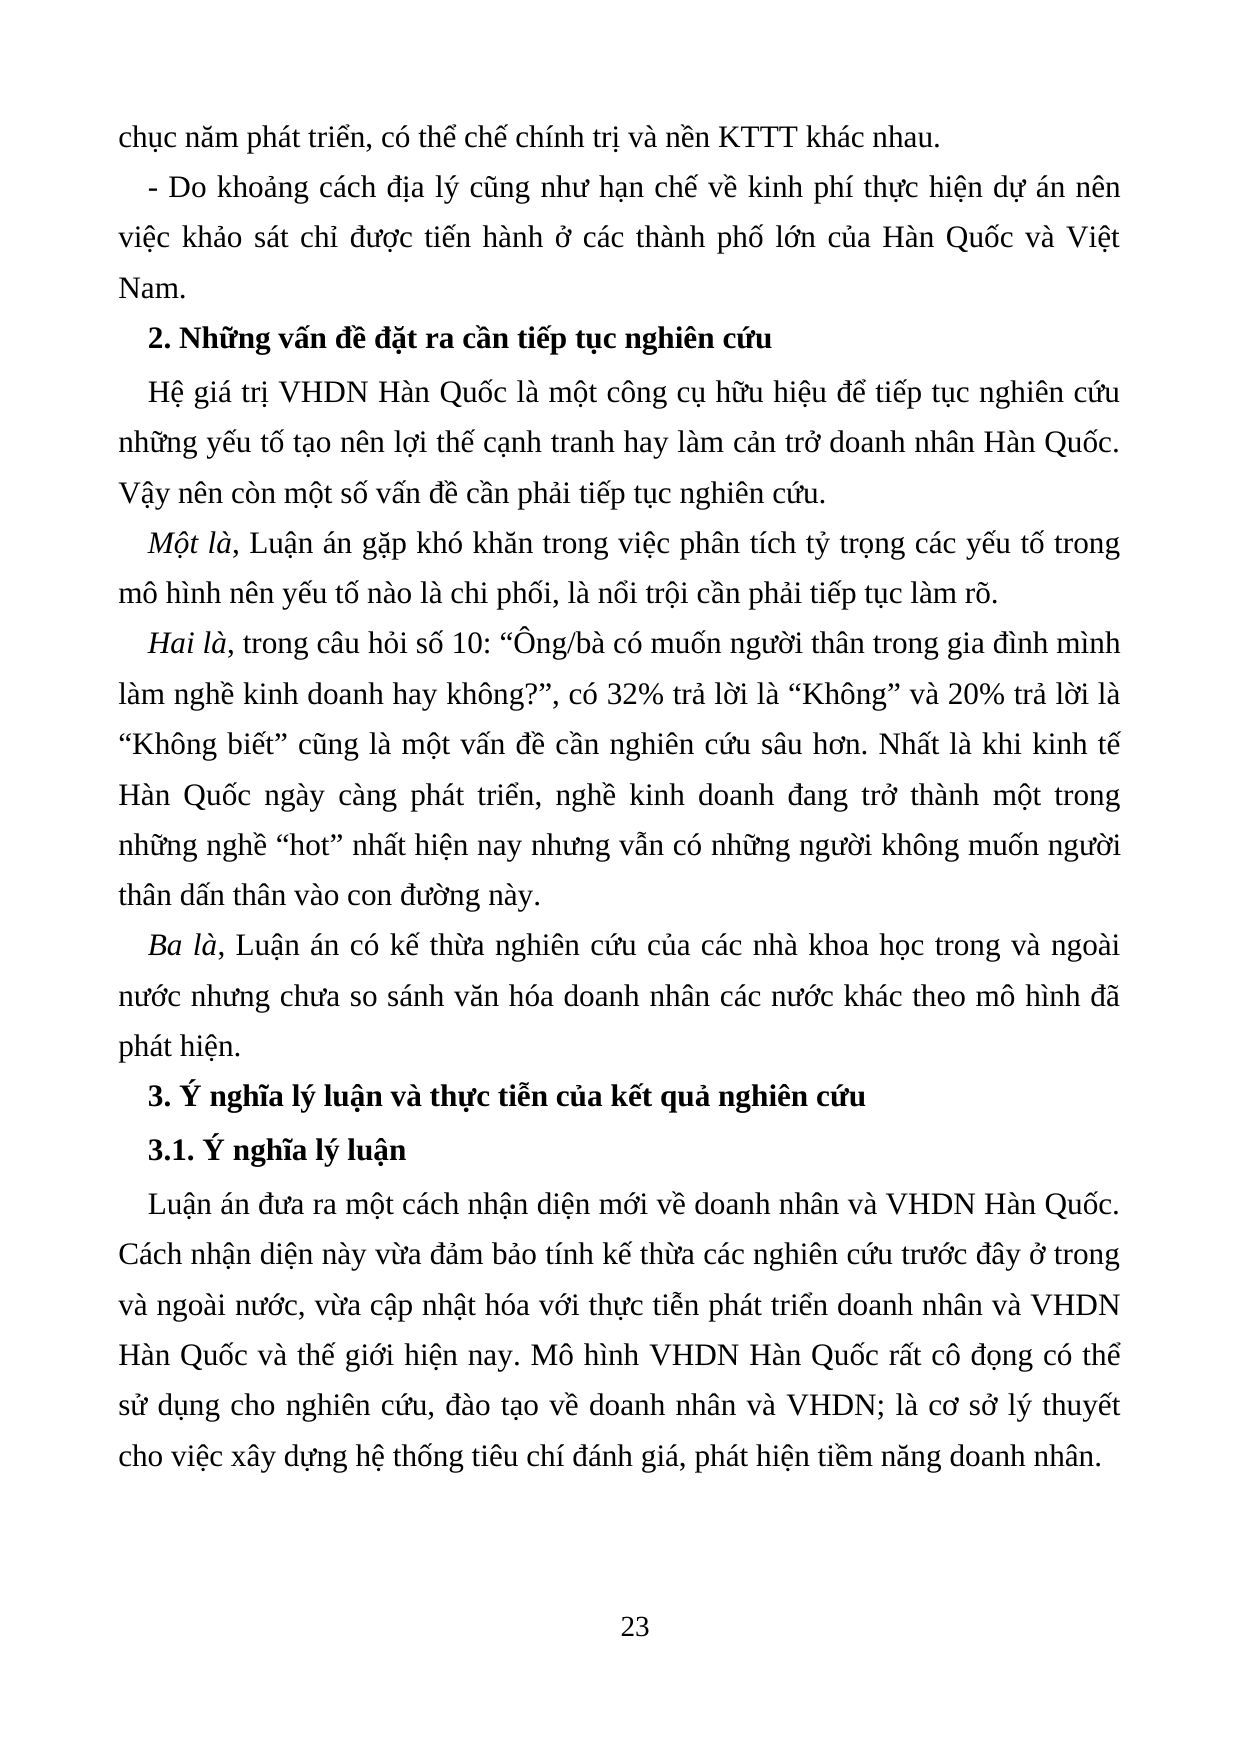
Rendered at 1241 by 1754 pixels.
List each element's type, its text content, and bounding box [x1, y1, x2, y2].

text Một là, Luận án gặp khó khăn trong việc phân tích tỷ trọng các yếu tố trong mô hình nên yếu tố nào là chi phối, là nổi trội cần phải tiếp tục làm rõ. [118, 524, 1122, 610]
subtitle 2. Những vấn đề đặt ra cần tiếp tục nghiên cứu [118, 319, 1122, 355]
text Hệ giá trị VHDN Hàn Quốc là một công cụ hữu hiệu để tiếp tục nghiên cứu những yếu tố tạo nên lợi thế cạnh tranh hay làm cản trở doanh nhân Hàn Quốc. Vậy nên còn một số vấn đề cần phải tiếp tục nghiên cứu. [118, 373, 1122, 510]
text Hai là, trong câu hỏi số 10: “Ông/bà có muốn người thân trong gia đình mình làm nghề kinh doanh hay không?”, có 32% trả lời là “Không” và 20% trả lời là “Không biết” cũng là một vấn đề cần nghiên cứu sâu hơn. Nhất là khi kinh tế Hàn Quốc ngày càng phát triển, nghề kinh doanh đang trở thành một trong những nghề “hot” nhất hiện nay nhưng vẫn có những người không muốn người thân dấn thân vào con đường này. [118, 625, 1122, 912]
subtitle 3. Ý nghĩa lý luận và thực tiễn của kết quả nghiên cứu [118, 1078, 1122, 1113]
subtitle 3.1. Ý nghĩa lý luận [118, 1131, 1122, 1167]
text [118, 118, 1122, 154]
text Ba là, Luận án có kế thừa nghiên cứu của các nhà khoa học trong và ngoài nước nhưng chưa so sánh văn hóa doanh nhân các nước khác theo mô hình đã phát hiện. [118, 927, 1122, 1063]
text Luận án đưa ra một cách nhận diện mới về doanh nhân và VHDN Hàn Quốc. Cách nhận diện này vừa đảm bảo tính kế thừa các nghiên cứu trước đây ở trong và ngoài nước, vừa cập nhật hóa với thực tiễn phát triển doanh nhân và VHDN Hàn Quốc và thế giới hiện nay. Mô hình VHDN Hàn Quốc rất cô đọng có thể sử dụng cho nghiên cứu, đào tạo về doanh nhân và VHDN; là cơ sở lý thuyết cho việc xây dựng hệ thống tiêu chí đánh giá, phát hiện tiềm năng doanh nhân. [118, 1185, 1122, 1473]
text - Do khoảng cách địa lý cũng như hạn chế về kinh phí thực hiện dự án nên việc khảo sát chỉ được tiến hành ở các thành phố lớn của Hàn Quốc và Việt Nam. [118, 168, 1122, 305]
